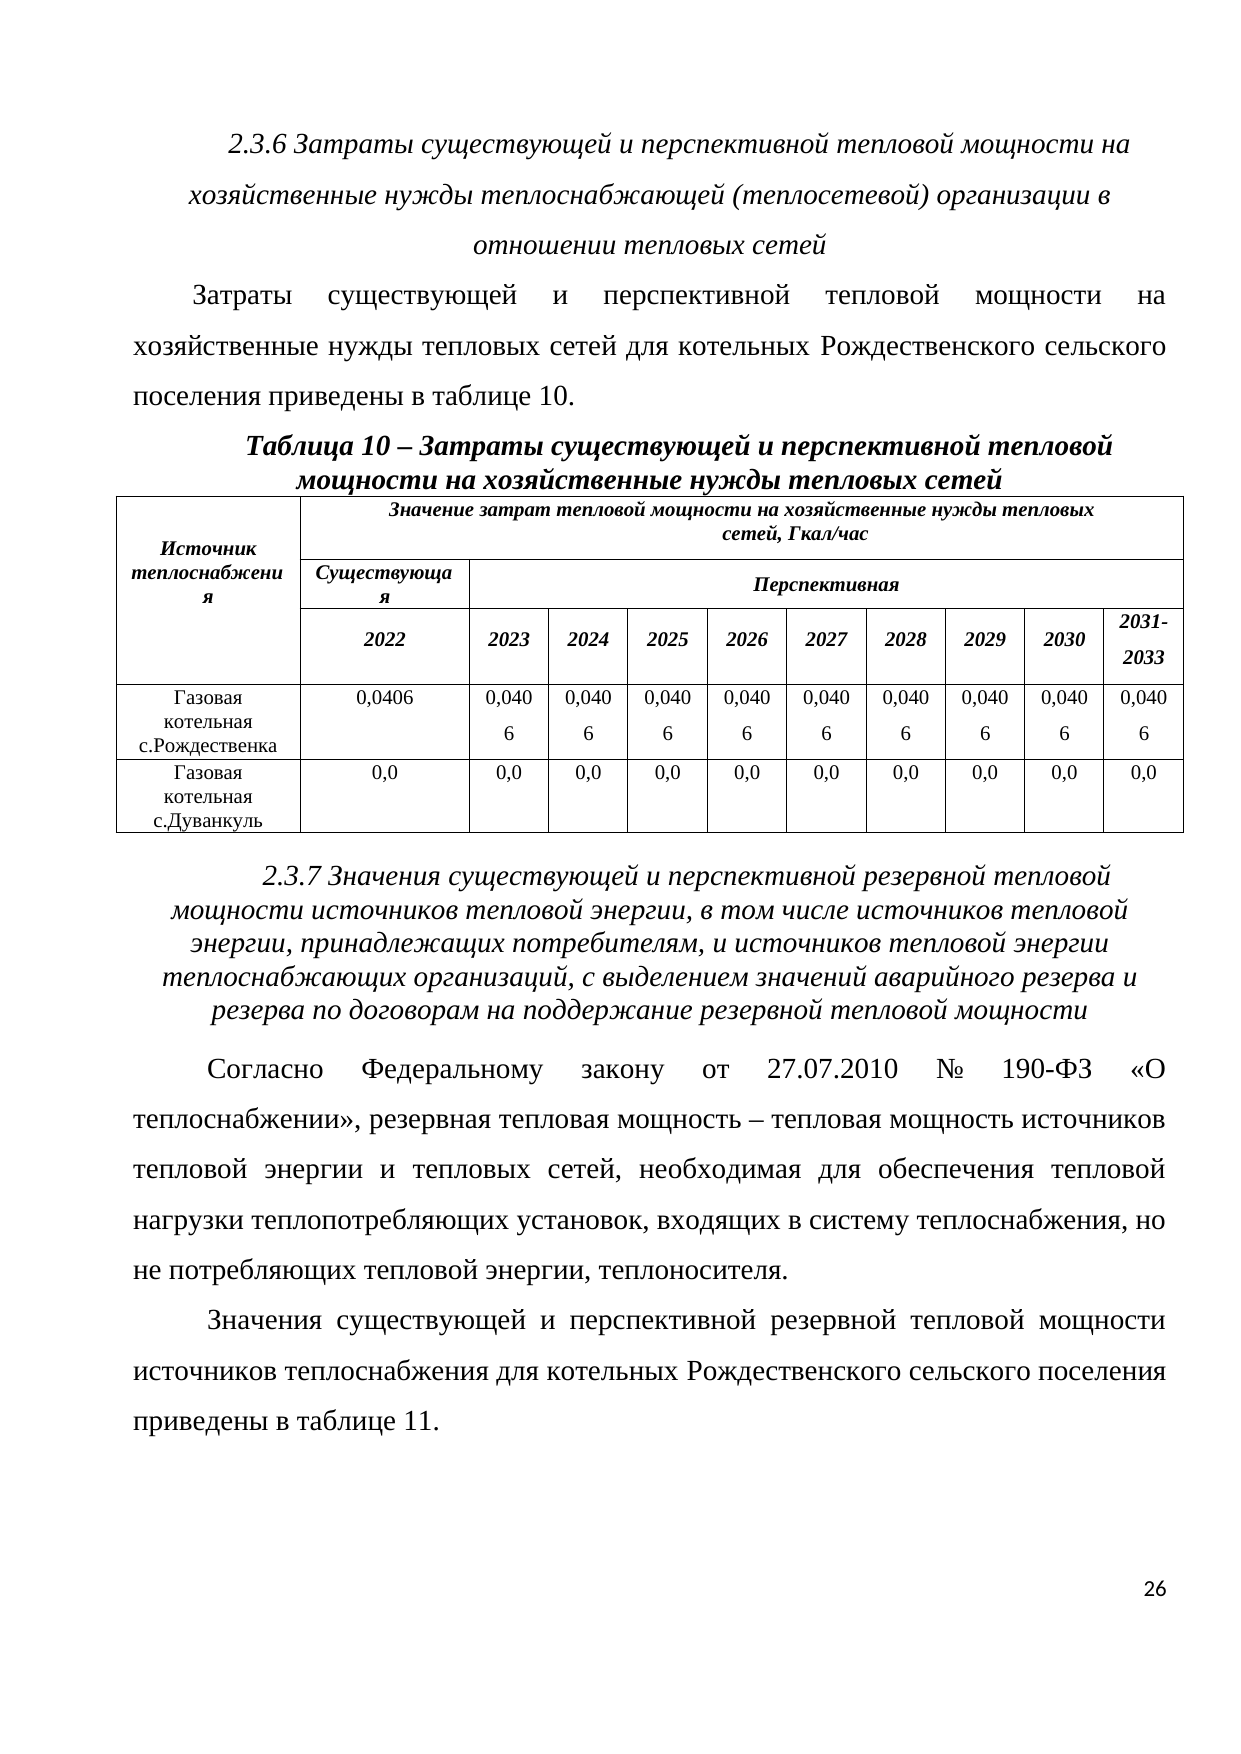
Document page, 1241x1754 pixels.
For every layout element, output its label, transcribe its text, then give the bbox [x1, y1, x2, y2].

table_cell 2023 [470, 609, 548, 683]
table_cell 0,0 [946, 760, 1024, 832]
table_cell 0,0 [867, 760, 945, 832]
text 2.3.7 Значения существующей и перспективной резервной тепловой мощности источников тепловой энергии, в том числе источников тепловой энергии, принадлежащих потребителям, и источников тепловой энергии теплоснабжающих организаций, с выделением значений аварийного резерва и резерва по договорам на поддержание резервной тепловой мощности [133, 858, 1166, 1026]
table_cell 0,0 [708, 760, 786, 832]
table_cell 0,0406 [549, 685, 627, 759]
table_cell 0,0 [1104, 760, 1183, 832]
table_header Значение затрат тепловой мощности на хозяйственные нужды тепловых сетей, Гкал/час [301, 497, 1183, 559]
text Согласно Федеральному закону от 27.07.2010 № 190-ФЗ «О теплоснабжении», резервная тепловая мощность – тепловая мощность источников тепловой энергии и тепловых сетей, необходимая для обеспечения тепловой нагрузки теплопотребляющих установок, входящих в систему теплоснабжения, но не потребляющих тепловой энергии, теплоносителя. [133, 1051, 1166, 1286]
table_cell 0,0 [549, 760, 627, 832]
table_cell 0,0406 [946, 685, 1024, 759]
table_cell 2026 [708, 609, 786, 683]
table_cell 0,0406 [1025, 685, 1103, 759]
table_cell 2029 [946, 609, 1024, 683]
table_cell 2028 [867, 609, 945, 683]
table_cell 0,0 [470, 760, 548, 832]
table_cell 0,0 [1025, 760, 1103, 832]
text 2.3.6 Затраты существующей и перспективной тепловой мощности на хозяйственные нужды теплоснабжающей (теплосетевой) организации в отношении тепловых сетей [133, 127, 1166, 261]
table_cell 0,0406 [628, 685, 707, 759]
table_cell 0,0406 [301, 685, 469, 759]
table_cell 2024 [549, 609, 627, 683]
table_header Источник теплоснабжения [117, 497, 300, 683]
table_cell Существующая [301, 560, 469, 608]
table_cell Газовая котельная с.Дуванкуль [117, 760, 300, 832]
text Затраты существующей и перспективной тепловой мощности на хозяйственные нужды тепловых сетей для котельных Рождественского сельского поселения приведены в таблице 10. [133, 277, 1166, 412]
table_cell 0,0 [787, 760, 866, 832]
table_cell 0,0406 [1104, 685, 1183, 759]
table_cell 0,0406 [787, 685, 866, 759]
table_cell Газовая котельная с.Рождественка [117, 685, 300, 759]
table_cell 0,0406 [867, 685, 945, 759]
table_cell Перспективная [470, 560, 1183, 608]
table_cell 2030 [1025, 609, 1103, 683]
table_cell 0,0 [301, 760, 469, 832]
table_cell 2031-2033 [1104, 609, 1183, 683]
table_cell 0,0 [628, 760, 707, 832]
table_cell 0,0406 [708, 685, 786, 759]
table_cell 2027 [787, 609, 866, 683]
table_cell 2025 [628, 609, 707, 683]
table_cell 0,0406 [470, 685, 548, 759]
table_cell 2022 [301, 609, 469, 683]
text Значения существующей и перспективной резервной тепловой мощности источников теплоснабжения для котельных Рождественского сельского поселения приведены в таблице 11. [133, 1302, 1166, 1437]
text Таблица 10 – Затраты существующей и перспективной тепловой мощности на хозяйственные нужды тепловых сетей [133, 428, 1166, 496]
